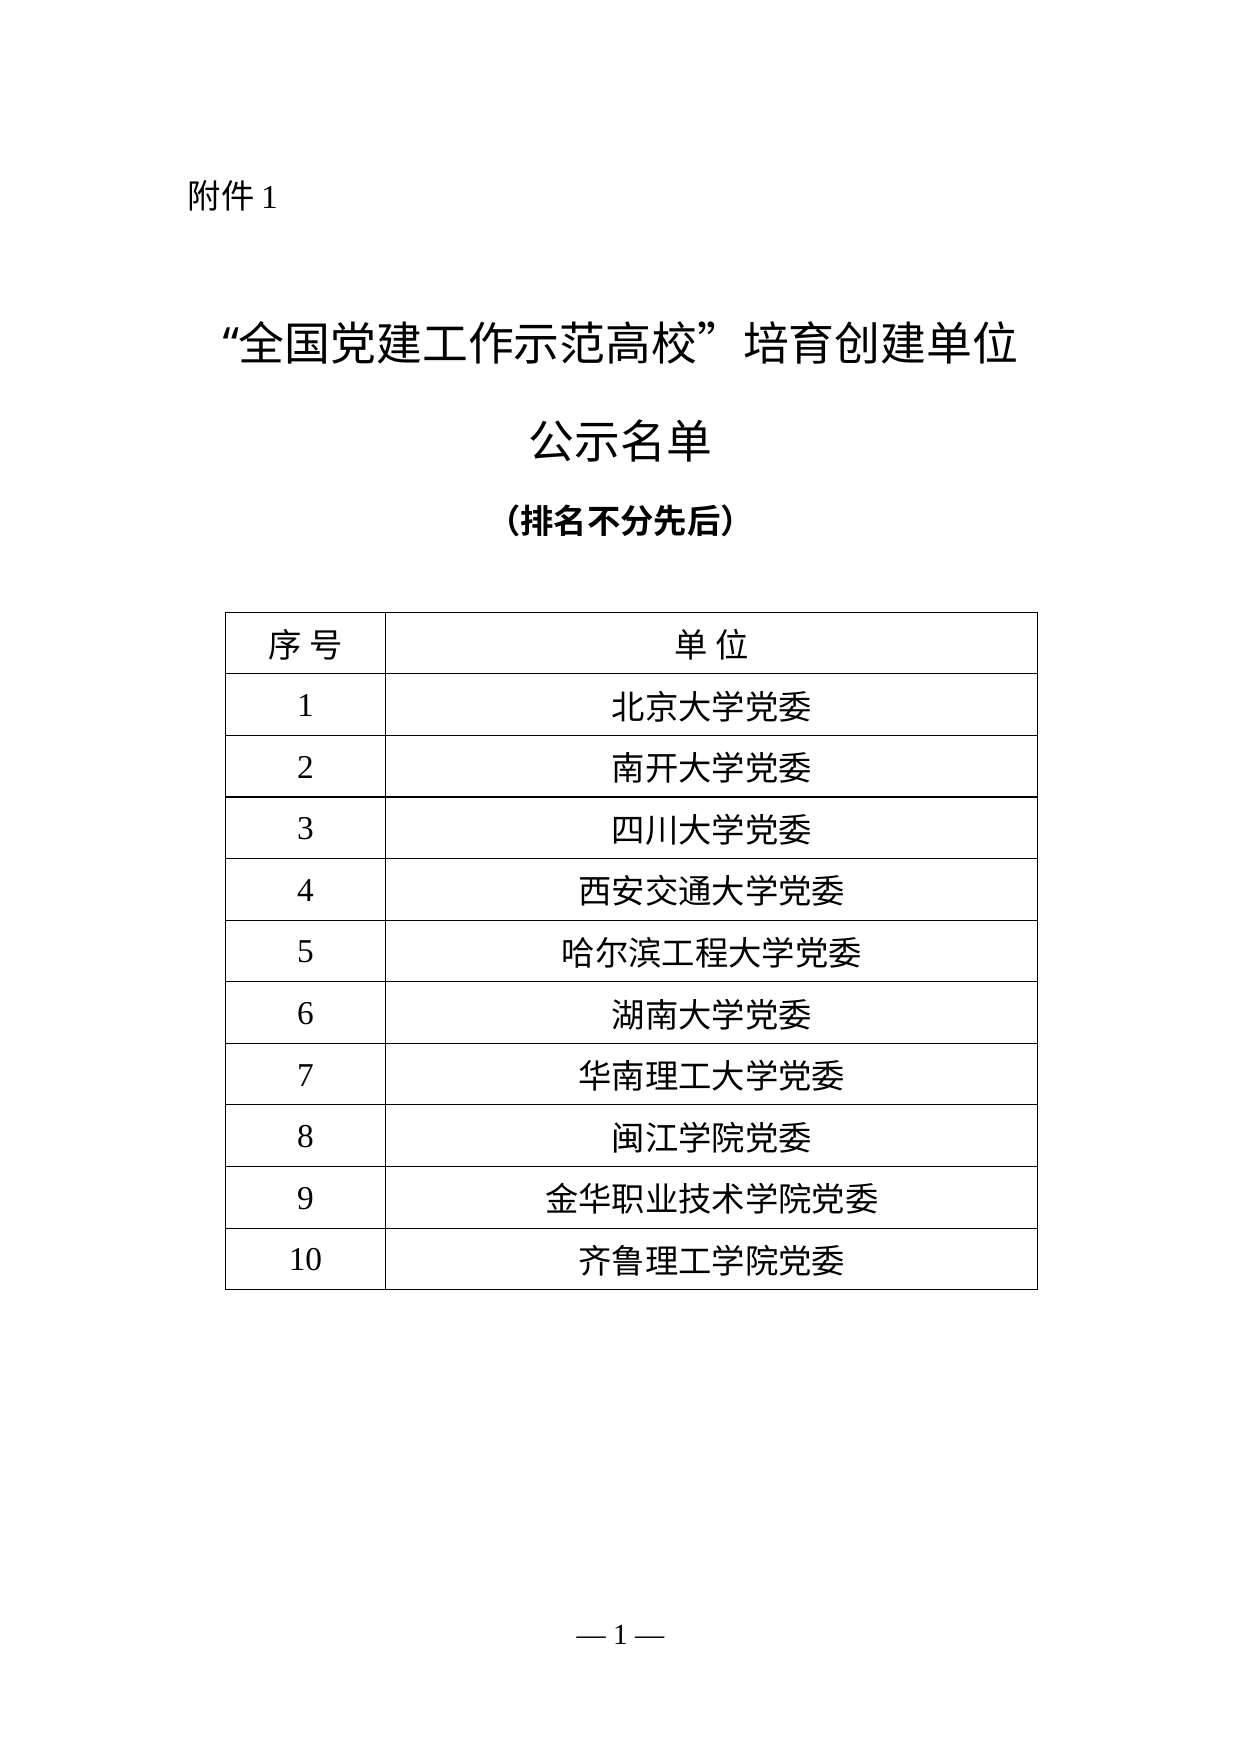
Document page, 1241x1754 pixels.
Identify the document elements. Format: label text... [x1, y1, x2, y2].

table_cell 湖南大学党委 [386, 982, 1037, 1043]
table_cell 金华职业技术学院党委 [386, 1167, 1037, 1227]
text 公示名单 [187, 389, 1053, 487]
table_header 单 位 [386, 613, 1037, 673]
table_cell 北京大学党委 [386, 674, 1037, 735]
table_cell 2 [226, 736, 385, 796]
table_cell 齐鲁理工学院党委 [386, 1229, 1037, 1289]
table_cell 4 [226, 859, 385, 919]
table_cell 闽江学院党委 [386, 1105, 1037, 1166]
table_cell 7 [226, 1044, 385, 1104]
table_cell 1 [226, 674, 385, 735]
text 附件1 [187, 162, 1053, 227]
table_header 序 号 [226, 613, 385, 673]
table_cell 3 [226, 798, 385, 858]
table_cell 南开大学党委 [386, 736, 1037, 796]
table_cell 华南理工大学党委 [386, 1044, 1037, 1104]
table_cell 10 [226, 1229, 385, 1289]
table_cell 8 [226, 1105, 385, 1166]
table_cell 四川大学党委 [386, 798, 1037, 858]
table_cell 西安交通大学党委 [386, 859, 1037, 919]
table_cell 5 [226, 921, 385, 981]
table_cell 9 [226, 1167, 385, 1227]
table_cell 哈尔滨工程大学党委 [386, 921, 1037, 981]
text “全国党建工作示范高校”培育创建单位 [187, 292, 1053, 389]
text （排名不分先后） [187, 487, 1053, 552]
table_cell 6 [226, 982, 385, 1043]
